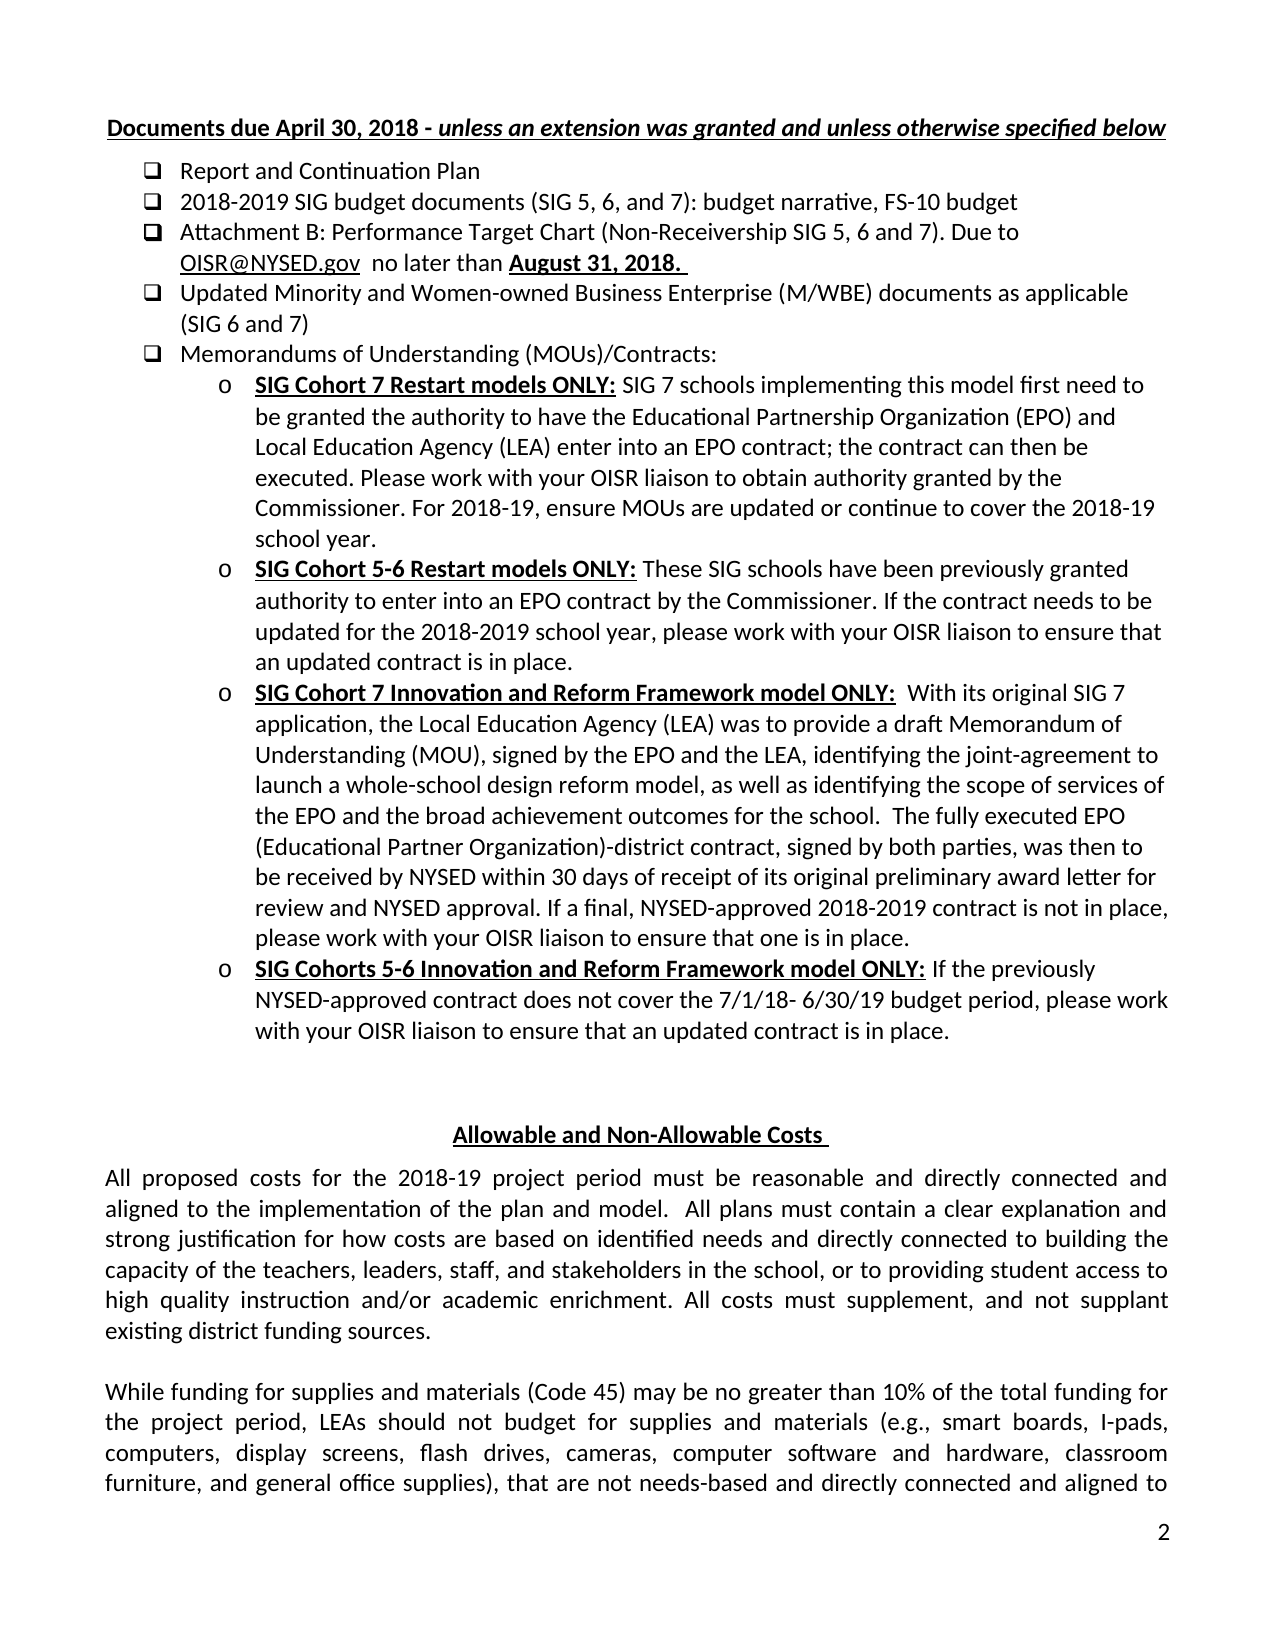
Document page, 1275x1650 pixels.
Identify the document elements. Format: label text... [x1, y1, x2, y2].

list SIG Cohort 7 Restart models ONLY: SIG 7 schools implementing this model first need to be granted the authority to have the Educational Partnership Organization (EPO) and Local Education Agency (LEA) enter into an EPO contract; the contract can then be executed. Please work with your OISR liaison to obtain authority granted by the Commissioner. For 2018-19, ensure MOUs are updated or continue to cover the 2018-19 school year. [217, 369, 1170, 553]
list Updated Minority and Women-owned Business Enterprise (M/WBE) documents as applicable (SIG 6 and 7) [142, 278, 1170, 339]
list Attachment B: Performance Target Chart (Non-Receivership SIG 5, 6 and 7). Due to OISR@NYSED.gov no later than August 31, 2018. [142, 217, 1170, 278]
text All proposed costs for the 2018-19 project period must be reasonable and directly connected and aligned to the implementation of the plan and model. All plans must contain a clear explanation and strong justification for how costs are based on identified needs and directly connected to building the capacity of the teachers, leaders, staff, and stakeholders in the school, or to providing student access to high quality instruction and/or academic enrichment. All costs must supplement, and not supplant existing district funding sources. [105, 1162, 1170, 1345]
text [105, 1376, 1170, 1498]
list 2018-2019 SIG budget documents (SIG 5, 6, and 7): budget narrative, FS-10 budget [142, 186, 1170, 217]
list SIG Cohort 5-6 Restart models ONLY: These SIG schools have been previously granted authority to enter into an EPO contract by the Commissioner. If the contract needs to be updated for the 2018-2019 school year, please work with your OISR liaison to ensure that an updated contract is in place. [217, 553, 1170, 677]
text Documents due April 30, 2018 - unless an extension was granted and unless otherwise specified below [105, 112, 1170, 143]
list Report and Continuation Plan [142, 156, 1170, 186]
list SIG Cohorts 5-6 Innovation and Reform Framework model ONLY: If the previously NYSED-approved contract does not cover the 7/1/18- 6/30/19 budget period, please work with your OISR liaison to ensure that an updated contract is in place. [217, 953, 1170, 1046]
list SIG Cohort 7 Innovation and Reform Framework model ONLY: With its original SIG 7 application, the Local Education Agency (LEA) was to provide a draft Memorandum of Understanding (MOU), signed by the EPO and the LEA, identifying the joint-agreement to launch a whole-school design reform model, as well as identifying the scope of services of the EPO and the broad achievement outcomes for the school. The fully executed EPO (Educational Partner Organization)-district contract, signed by both parties, was then to be received by NYSED within 30 days of receipt of its original preliminary award letter for review and NYSED approval. If a final, NYSED-approved 2018-2019 contract is not in place, please work with your OISR liaison to ensure that one is in place. [217, 677, 1170, 953]
text Allowable and Non-Allowable Costs [105, 1119, 1170, 1150]
list Memorandums of Understanding (MOUs)/Contracts: [142, 339, 1170, 369]
